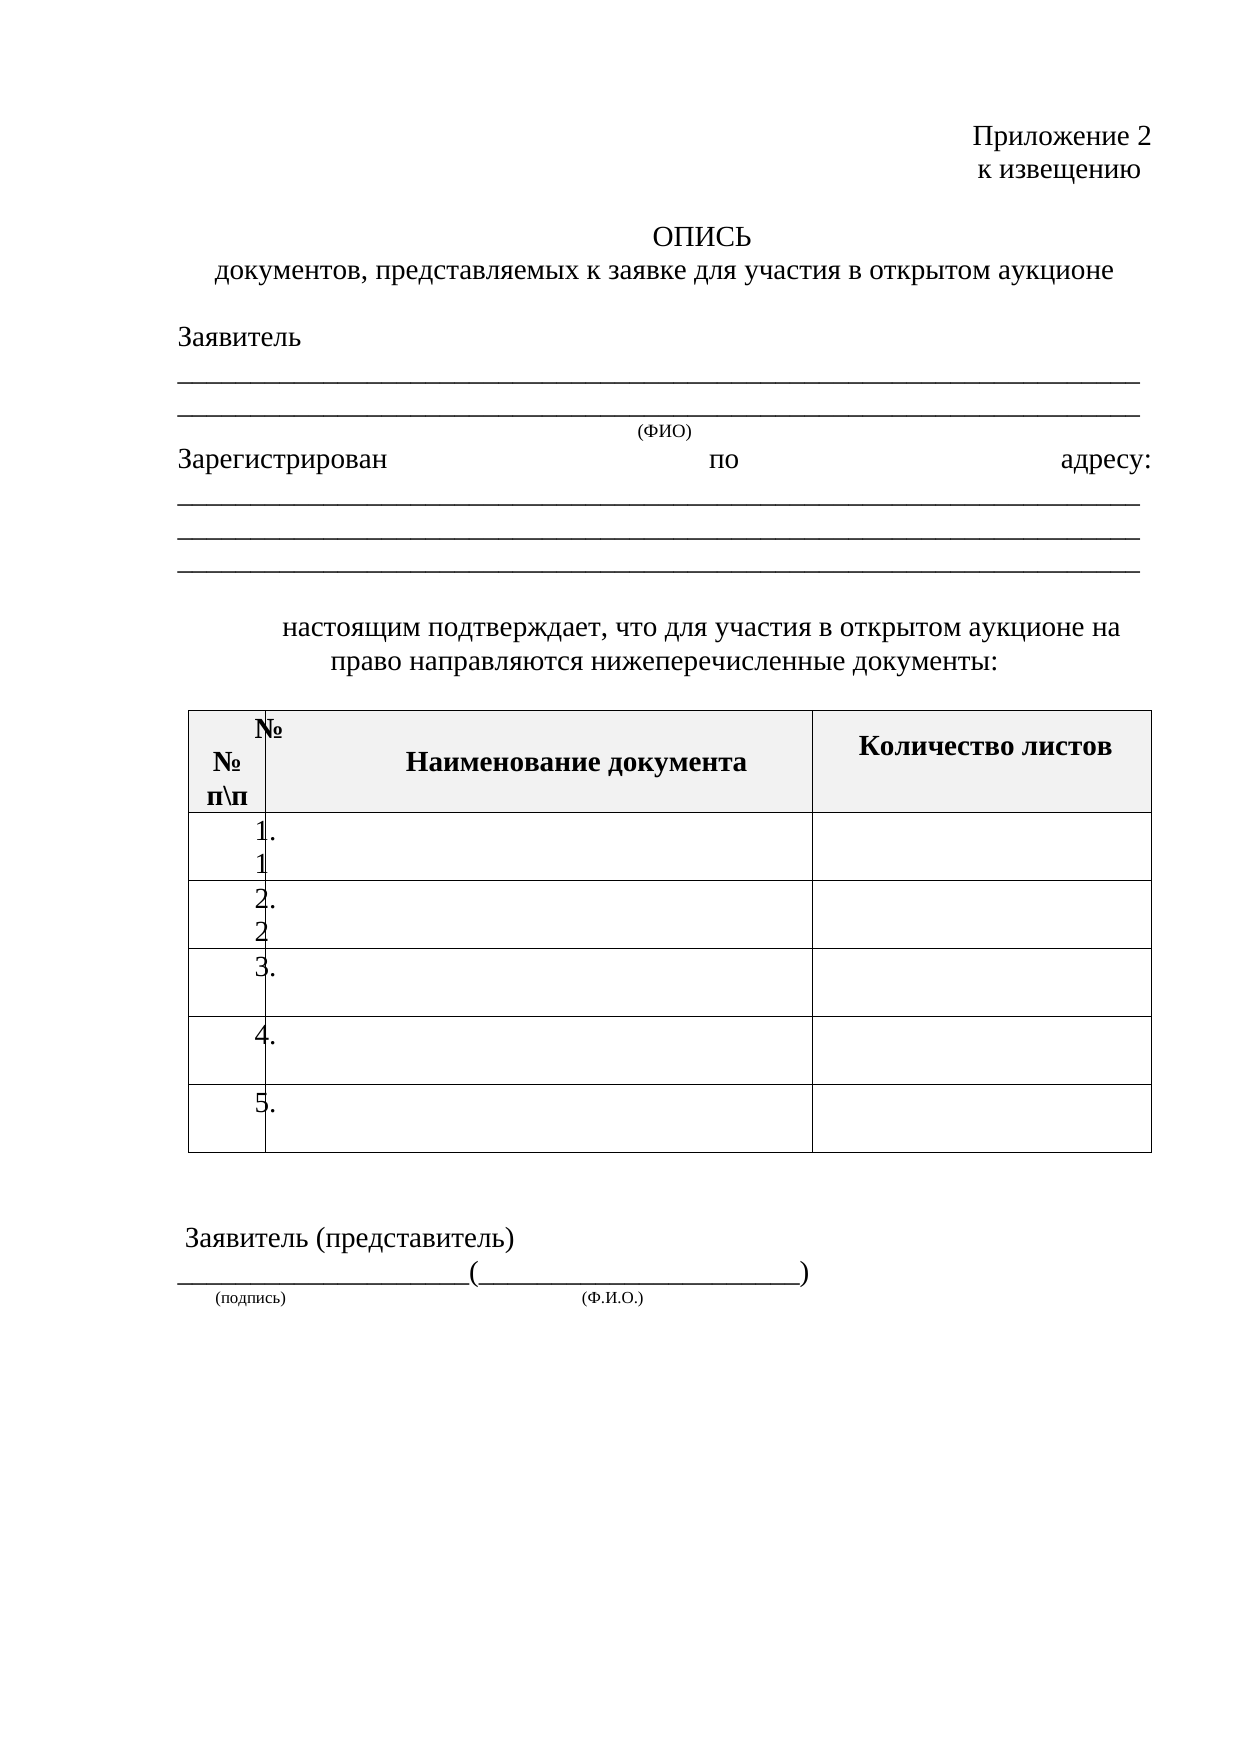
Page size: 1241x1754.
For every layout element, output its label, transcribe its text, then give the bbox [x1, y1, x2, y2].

table_cell 1 [189, 813, 265, 880]
table_header Количество листов [813, 711, 1151, 812]
text документов, представляемых к заявке для участия в открытом аукционе [177, 252, 1152, 286]
table_cell [813, 881, 1151, 948]
table_cell [813, 1017, 1151, 1084]
text Зарегистрирован по адресу: __________________________________________________________________ [177, 442, 1152, 509]
table_cell [189, 1017, 265, 1084]
text Заявитель (представитель) ____________________(______________________) [177, 1220, 1152, 1287]
table_cell [266, 1017, 812, 1084]
table_cell [813, 1085, 1151, 1152]
table_cell [266, 1085, 812, 1152]
table_cell [189, 949, 265, 1016]
table_cell 2 [189, 881, 265, 948]
table_cell [813, 813, 1151, 880]
table_cell [813, 949, 1151, 1016]
text (подпись) (Ф.И.О.) [177, 1287, 1152, 1321]
table_cell [266, 949, 812, 1016]
table_cell [266, 881, 812, 948]
text Заявитель __________________________________________________________________ [177, 319, 1152, 386]
text ОПИСЬ [177, 219, 1152, 252]
text настоящим подтверждает, что для участия в открытом аукционе на право направляются нижеперечисленные документы: [177, 609, 1152, 676]
text Приложение 2 [177, 118, 1152, 152]
table_header №№ п\п [189, 711, 265, 812]
text __________________________________________________________________ [177, 386, 1152, 420]
text ____________________________________________________________________________________________________________________________________ [177, 509, 1152, 576]
table_cell [189, 1085, 265, 1152]
table_header Наименование документа [266, 711, 812, 812]
text (ФИО) [177, 420, 1152, 442]
text к извещению [177, 152, 1152, 185]
table_cell [266, 813, 812, 880]
